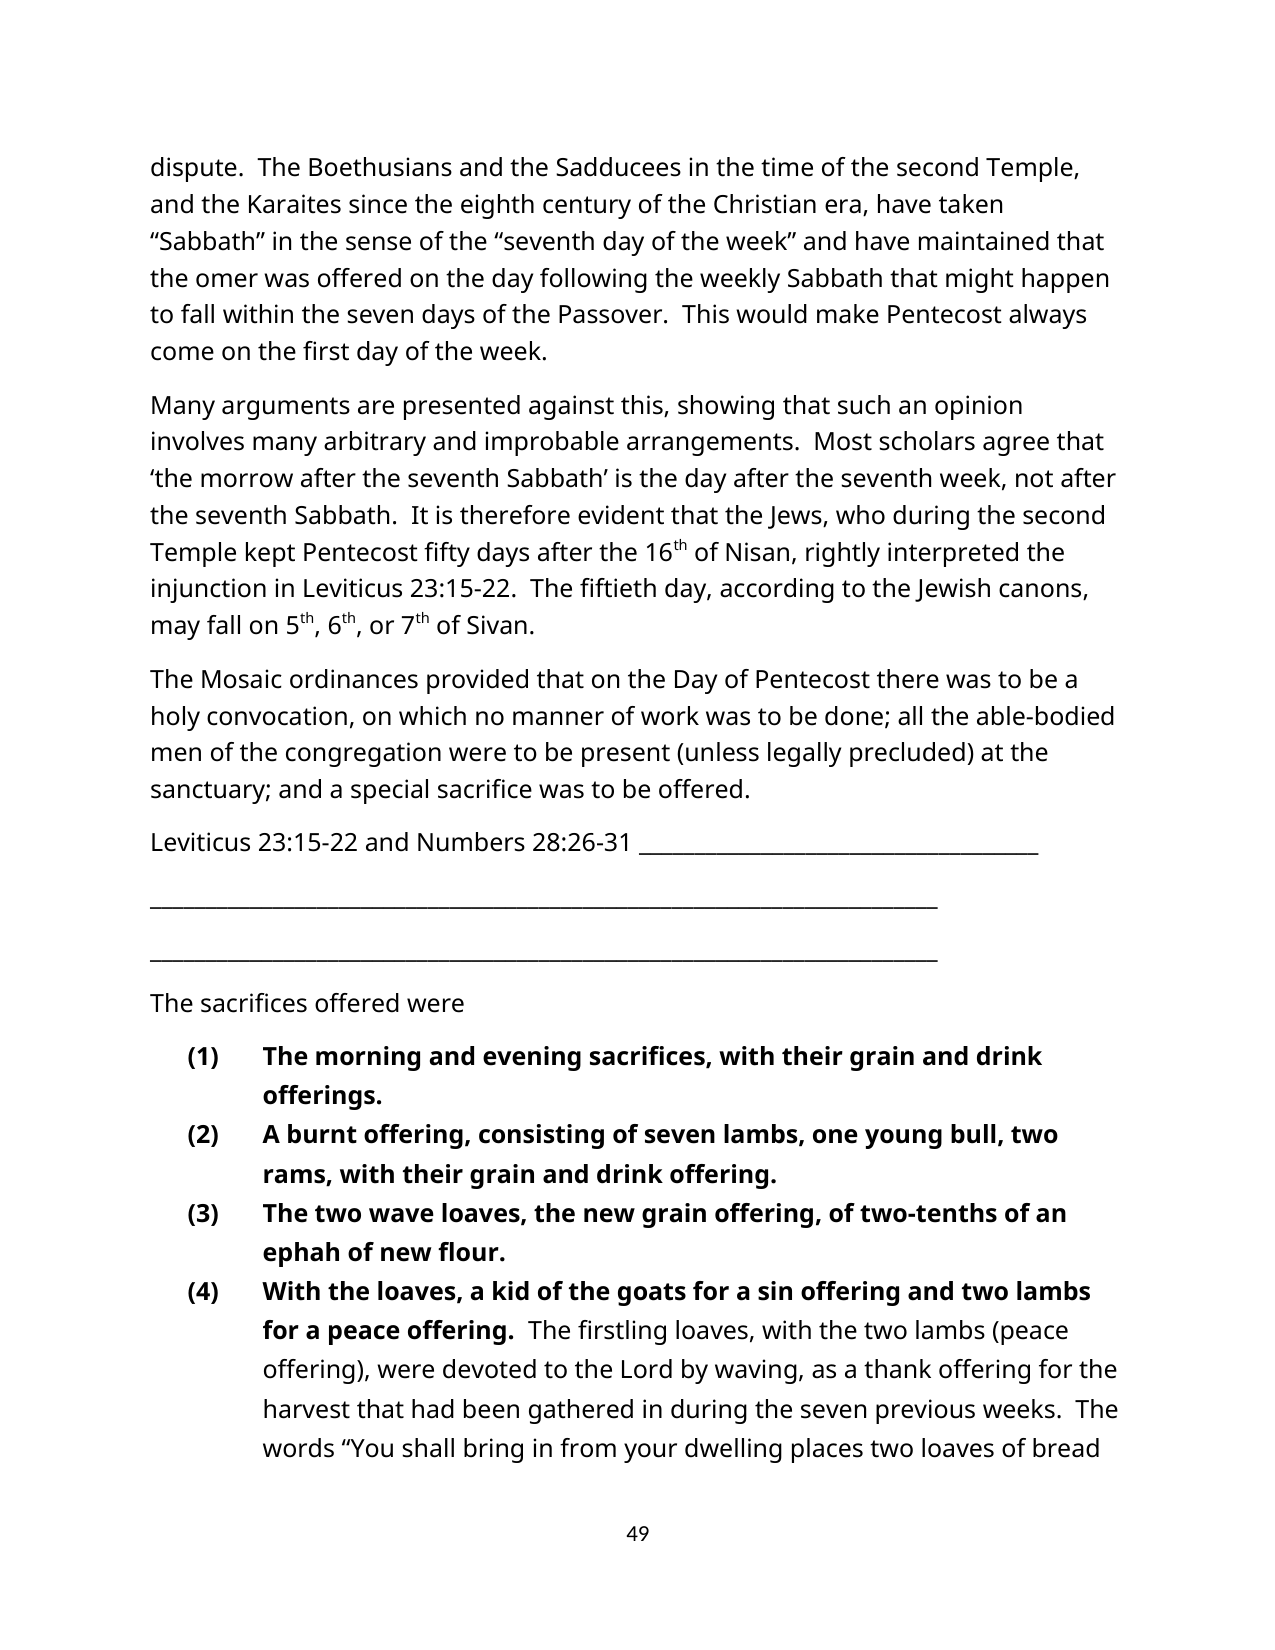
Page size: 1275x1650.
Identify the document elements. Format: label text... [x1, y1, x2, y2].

text _______________________________________________________________________ [150, 878, 1125, 913]
list A burnt offering, consisting of seven lambs, one young bull, two rams, with their grain and drink offering. [187, 1117, 1125, 1190]
text The sacrifices offered were [150, 985, 1125, 1019]
text The Mosaic ordinances provided that on the Day of Pentecost there was to be a holy convocation, on which no manner of work was to be done; all the able-bodied men of the congregation were to be present (unless legally precluded) at the sanctuary; and a special sacrifice was to be offered. [150, 661, 1125, 806]
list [187, 1274, 1125, 1464]
text Leviticus 23:15-22 and Numbers 28:26-31 ____________________________________ [150, 825, 1125, 859]
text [150, 150, 1125, 368]
text Many arguments are presented against this, showing that such an opinion involves many arbitrary and improbable arrangements. Most scholars agree that ‘the morrow after the seventh Sabbath’ is the day after the seventh week, not after the seventh Sabbath. It is therefore evident that the Jews, who during the second Temple kept Pentecost fifty days after the 16th of Nisan, rightly interpreted the injunction in Leviticus 23:15-22. The fiftieth day, according to the Jewish canons, may fall on 5th, 6th, or 7th of Sivan. [150, 387, 1125, 642]
list The morning and evening sacrifices, with their grain and drink offerings. [187, 1039, 1125, 1112]
text _______________________________________________________________________ [150, 932, 1125, 966]
list The two wave loaves, the new grain offering, of two-tenths of an ephah of new flour. [187, 1196, 1125, 1269]
